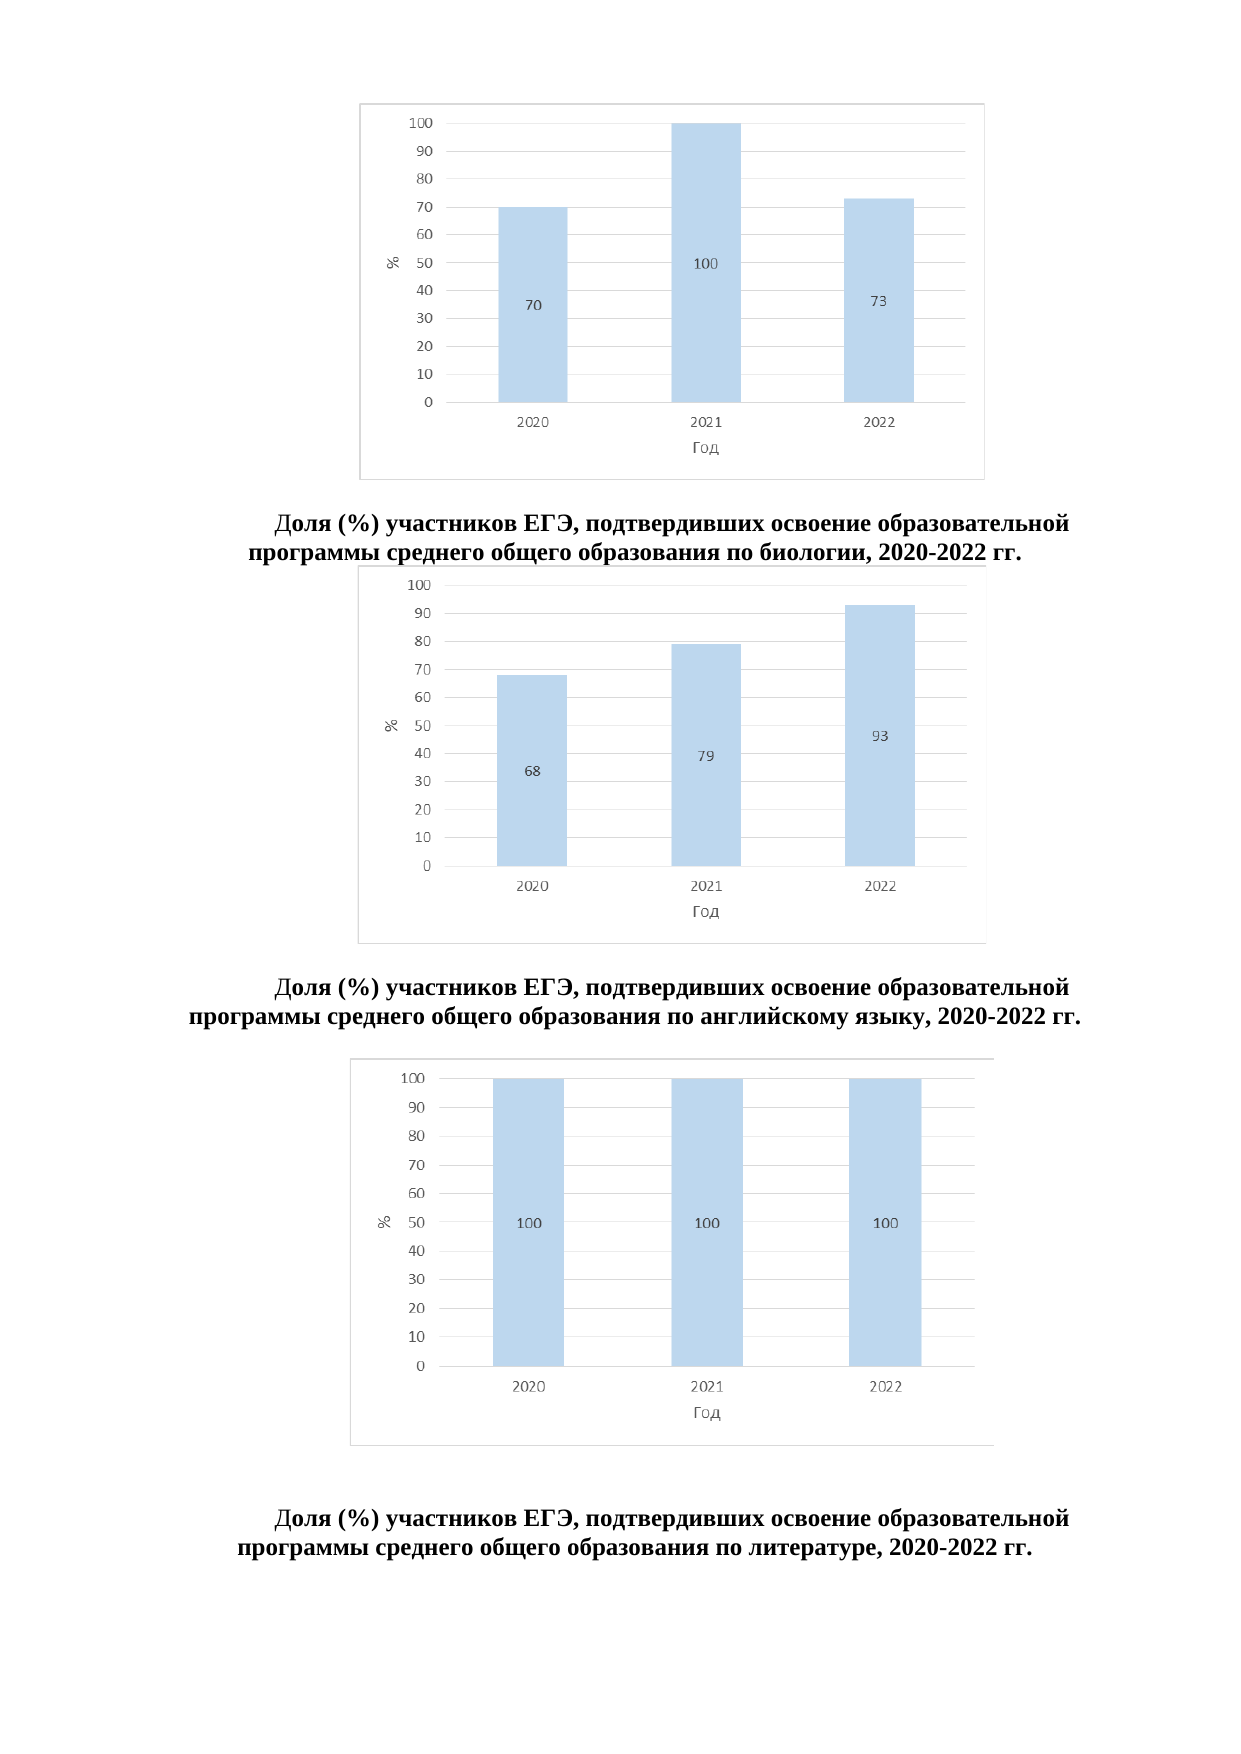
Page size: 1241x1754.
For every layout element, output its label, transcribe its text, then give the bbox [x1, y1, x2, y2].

picture [349, 1058, 994, 1446]
picture [357, 565, 987, 944]
picture [359, 103, 985, 480]
text Доля (%) участников ЕГЭ, подтвердивших освоение образовательной программы среднего общего образования по английскому языку, 2020-2022 гг. [133, 972, 1137, 1030]
text Доля (%) участников ЕГЭ, подтвердивших освоение образовательной программы среднего общего образования по литературе, 2020-2022 гг. [133, 1503, 1137, 1561]
text Доля (%) участников ЕГЭ, подтвердивших освоение образовательной программы среднего общего образования по биологии, 2020-2022 гг. [133, 508, 1137, 566]
